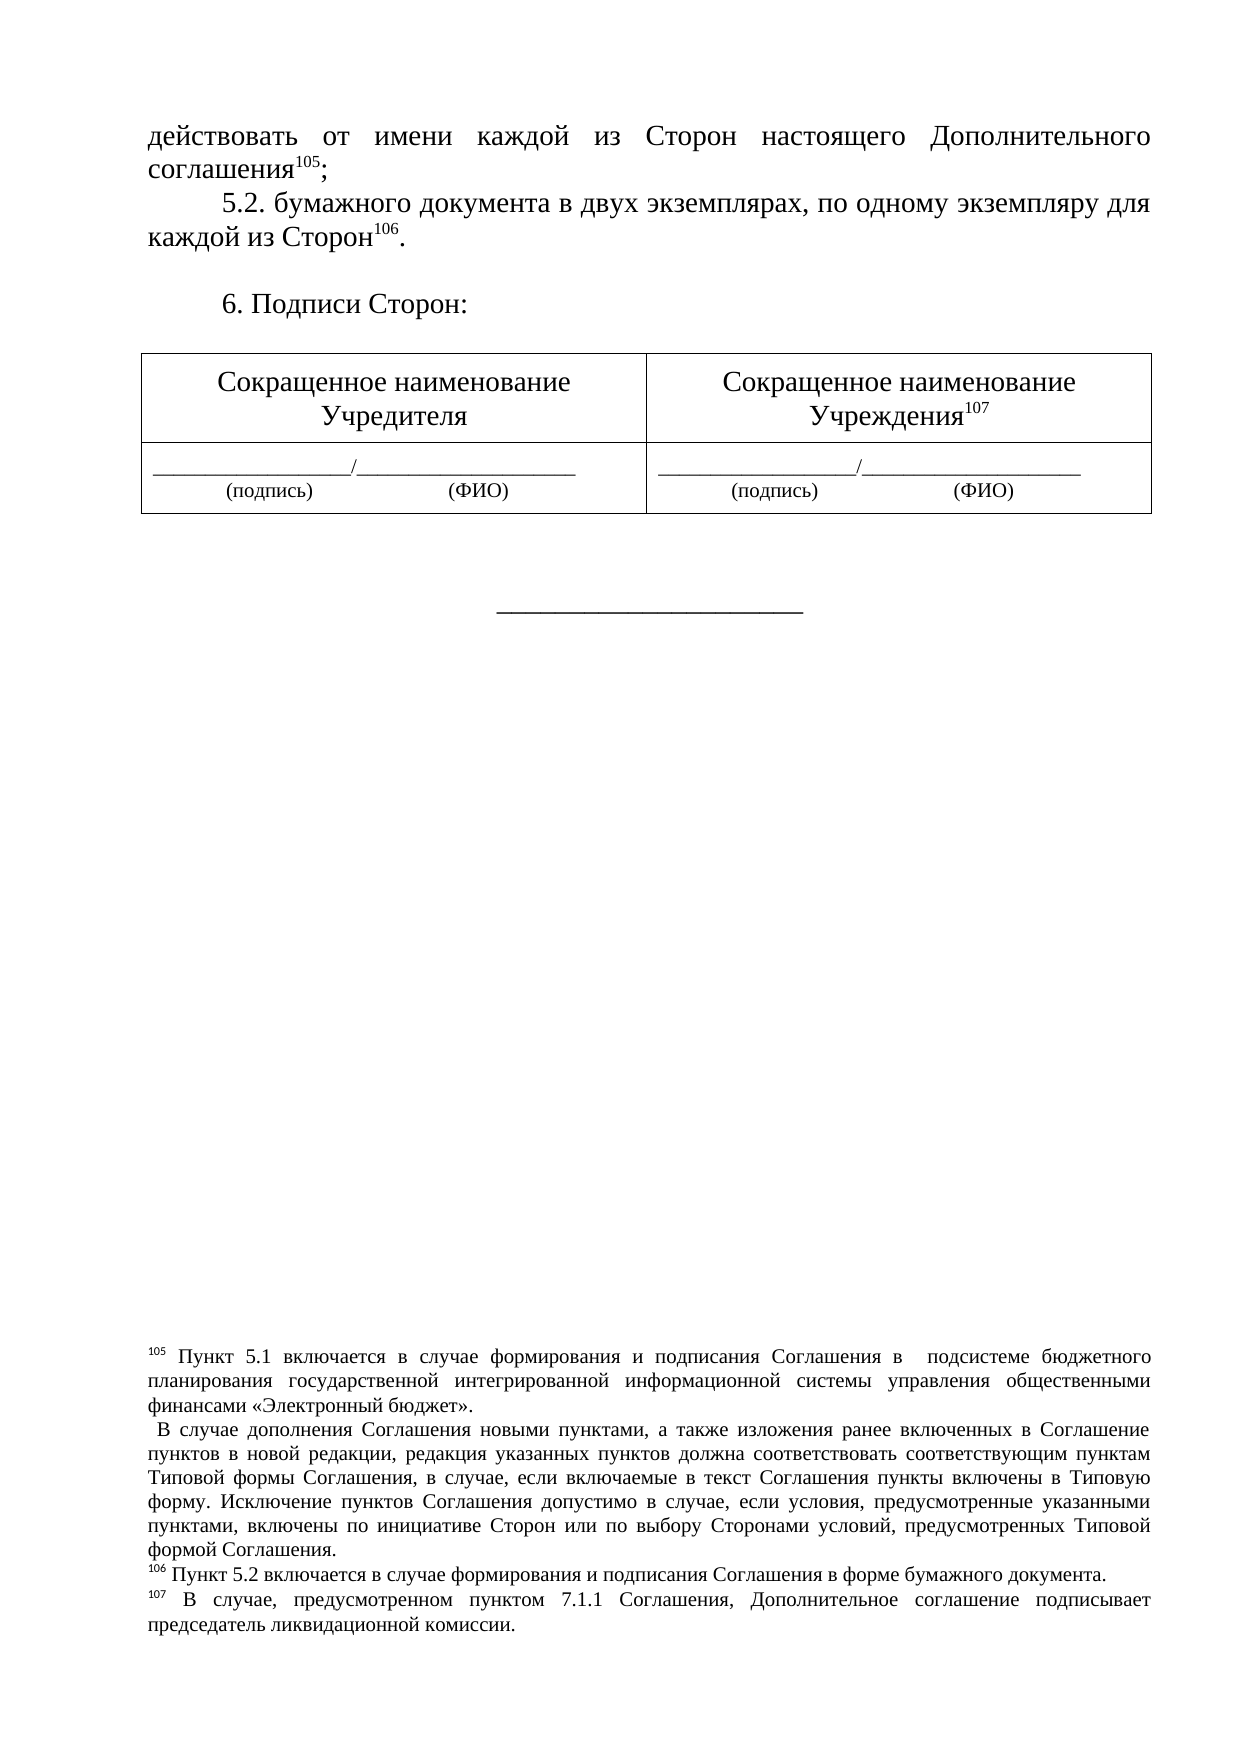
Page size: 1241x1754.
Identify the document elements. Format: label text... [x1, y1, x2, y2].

text 6. Подписи Сторон: [148, 286, 1152, 319]
table_cell ___________________/_____________________ (подпись) (ФИО) [647, 443, 1151, 513]
text _____________________ [148, 581, 1152, 618]
text 5.2. бумажного документа в двух экземплярах, по одному экземпляру для каждой из Сторон. [148, 185, 1152, 252]
table_cell ___________________/_____________________ (подпись) (ФИО) [142, 443, 646, 513]
table_header Сокращенное наименование Учреждения [647, 354, 1151, 442]
table_header Сокращенное наименование Учредителя [142, 354, 646, 442]
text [148, 118, 1152, 185]
